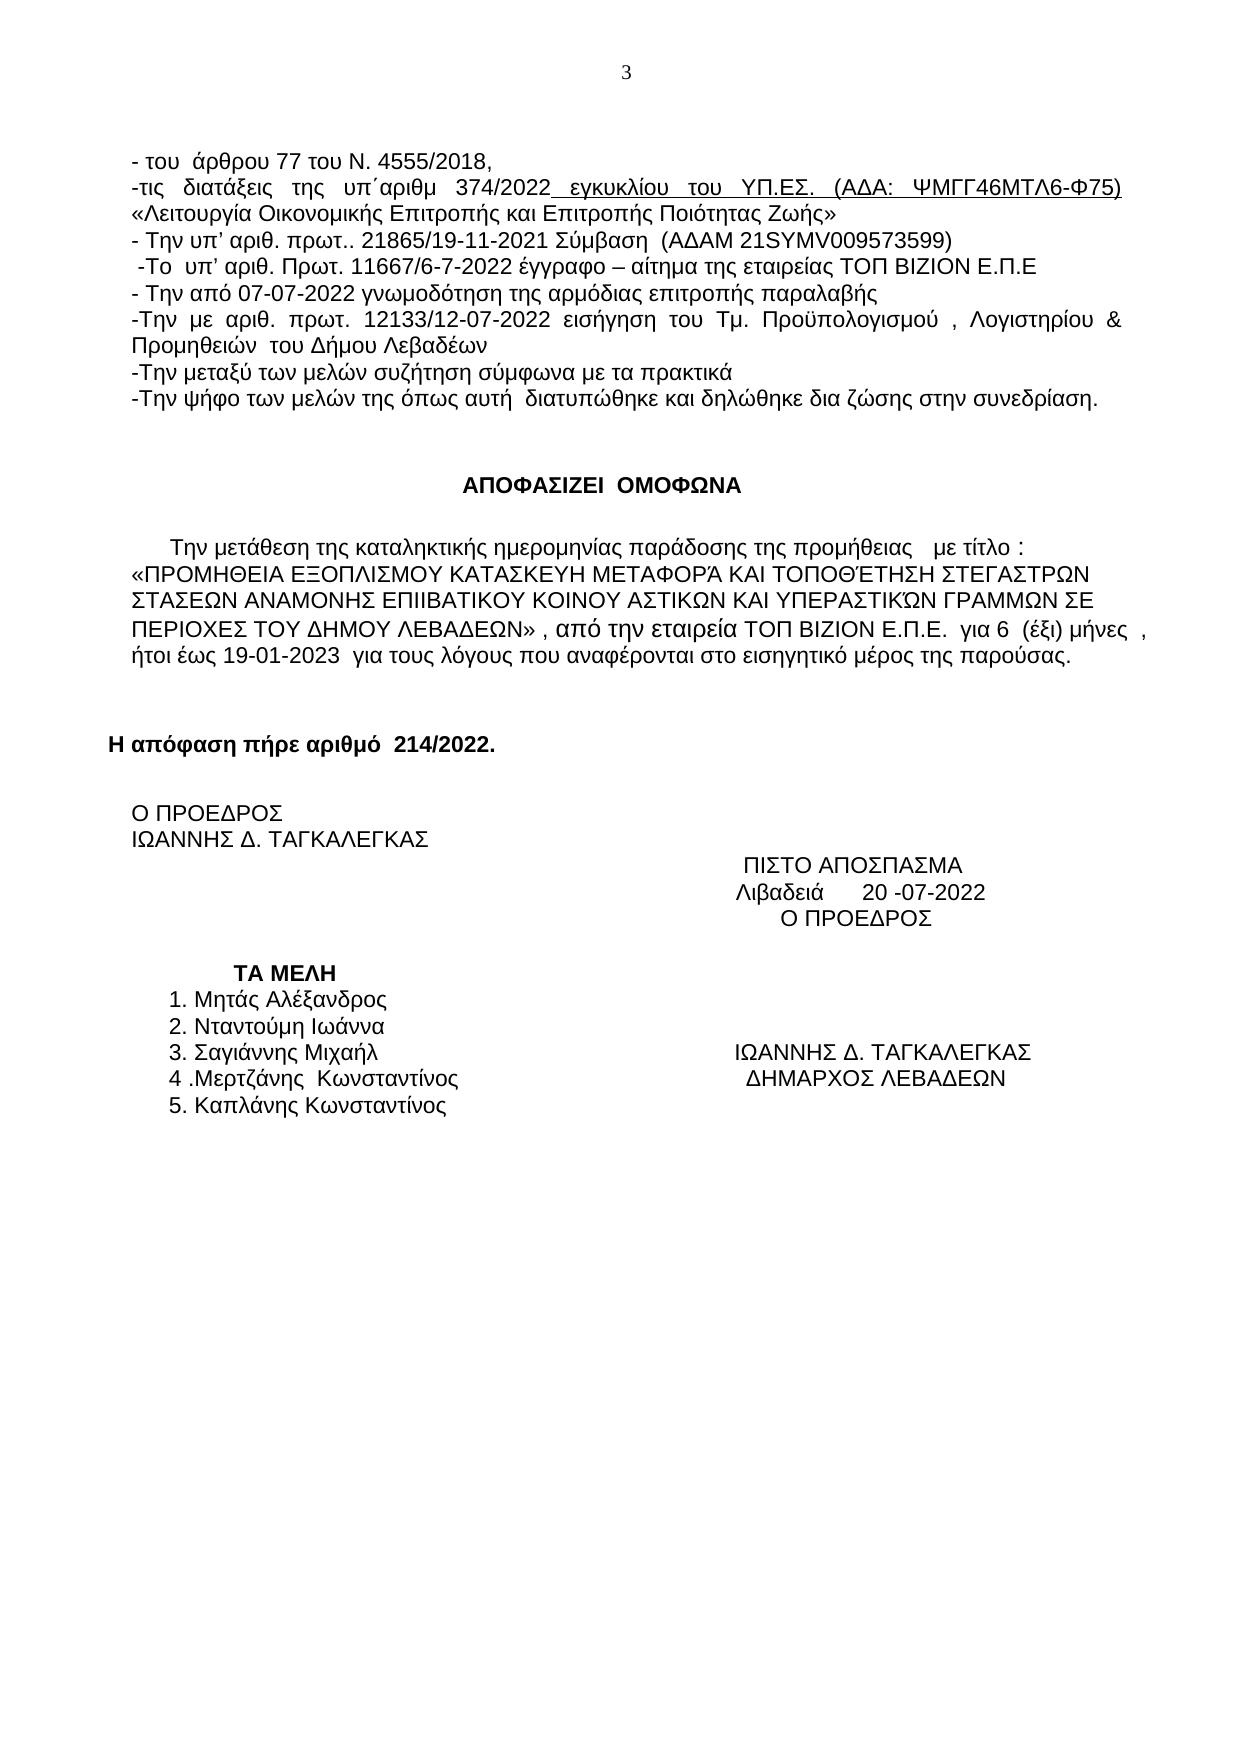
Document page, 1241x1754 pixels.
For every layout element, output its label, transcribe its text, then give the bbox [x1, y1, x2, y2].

text 3. Σαγιάννης Μιχαήλ ΙΩΑΝΝΗΣ Δ. ΤΑΓΚΑΛΕΓΚΑΣ [168, 1039, 1122, 1065]
text ΠΙΣΤΟ ΑΠΟΣΠΑΣΜΑ [131, 852, 1122, 878]
text Λιβαδειά 20 -07-2022 [131, 878, 1122, 905]
text -Την με αριθ. πρωτ. 12133/12-07-2022 εισήγηση του Τμ. Προϋπολογισμού , Λογιστηρίου & Προμηθειών του Δήμου Λεβαδέων [131, 306, 1122, 358]
text 2. Νταντούμη Ιωάννα [168, 1013, 1122, 1039]
text ΑΠΟΦΑΣΙΖΕΙ ΟΜΟΦΩΝΑ [131, 472, 1122, 498]
text - του άρθρου 77 του Ν. 4555/2018, [131, 148, 1122, 174]
text Η απόφαση πήρε αριθμό 214/2022. [102, 731, 1122, 757]
text 1. Μητάς Αλέξανδρος [168, 986, 1122, 1013]
text Την μετάθεση της καταληκτικής ημερομηνίας παράδοσης της προμήθειας με τίτλο : «ΠΡΟΜΗΘΕΙΑ ΕΞΟΠΛΙΣΜΟΥ ΚΑΤΑΣΚΕΥΗ ΜΕΤΑΦΟΡΆ ΚΑΙ ΤΟΠΟΘΈΤΗΣΗ ΣΤΕΓΑΣΤΡΩΝ ΣΤΑΣΕΩΝ ΑΝΑΜΟΝΗΣ ΕΠΙΙΒΑΤΙΚΟΥ ΚΟΙΝΟΥ ΑΣΤΙΚΩΝ ΚΑΙ ΥΠΕΡΑΣΤΙΚΏΝ ΓΡΑΜΜΩΝ ΣΕ ΠΕΡΙΟΧΕΣ ΤΟΥ ΔΗΜΟΥ ΛΕΒΑΔΕΩΝ» , από την εταιρεία ΤΟΠ ΒΙΖΙΟΝ Ε.Π.Ε. για 6 (έξι) μήνες , ήτοι έως 19-01-2023 για τους λόγους που αναφέρονται στο εισηγητικό μέρος της παρούσας. [131, 532, 1150, 669]
text ΙΩΑΝΝΗΣ Δ. ΤΑΓΚΑΛΕΓΚΑΣ [131, 826, 1122, 852]
text ΤΑ ΜΕΛΗ [131, 960, 1122, 986]
text 4 .Μερτζάνης Κωνσταντίνος ΔΗΜΑΡΧΟΣ ΛΕΒΑΔΕΩΝ [169, 1065, 1122, 1092]
text Ο ΠΡΟΕΔΡΟΣ [131, 905, 1122, 931]
text -Το υπ’ αριθ. Πρωτ. 11667/6-7-2022 έγγραφο – αίτημα της εταιρείας ΤΟΠ ΒΙΖΙΟΝ Ε.Π.Ε [131, 253, 1122, 279]
text -Την μεταξύ των μελών συζήτηση σύμφωνα με τα πρακτικά [131, 358, 1122, 385]
text - Την από 07-07-2022 γνωμοδότηση της αρμόδιας επιτροπής παραλαβής [131, 279, 1122, 306]
text - Την υπ’ αριθ. πρωτ.. 21865/19-11-2021 Σύμβαση (ΑΔΑΜ 21SYMV009573599) [131, 227, 1122, 253]
text Ο ΠΡΟΕΔΡΟΣ [131, 799, 1122, 826]
text -τις διατάξεις της υπ΄αριθμ 374/2022 εγκυκλίου του ΥΠ.ΕΣ. (ΑΔΑ: ΨΜΓΓ46ΜΤΛ6-Φ75) «Λειτουργία Οικονομικής Επιτροπής και Επιτροπής Ποιότητας Ζωής» [131, 174, 1122, 227]
text -Την ψήφο των μελών της όπως αυτή διατυπώθηκε και δηλώθηκε δια ζώσης στην συνεδρίαση. [131, 385, 1122, 411]
text 5. Καπλάνης Κωνσταντίνος [169, 1092, 1122, 1118]
